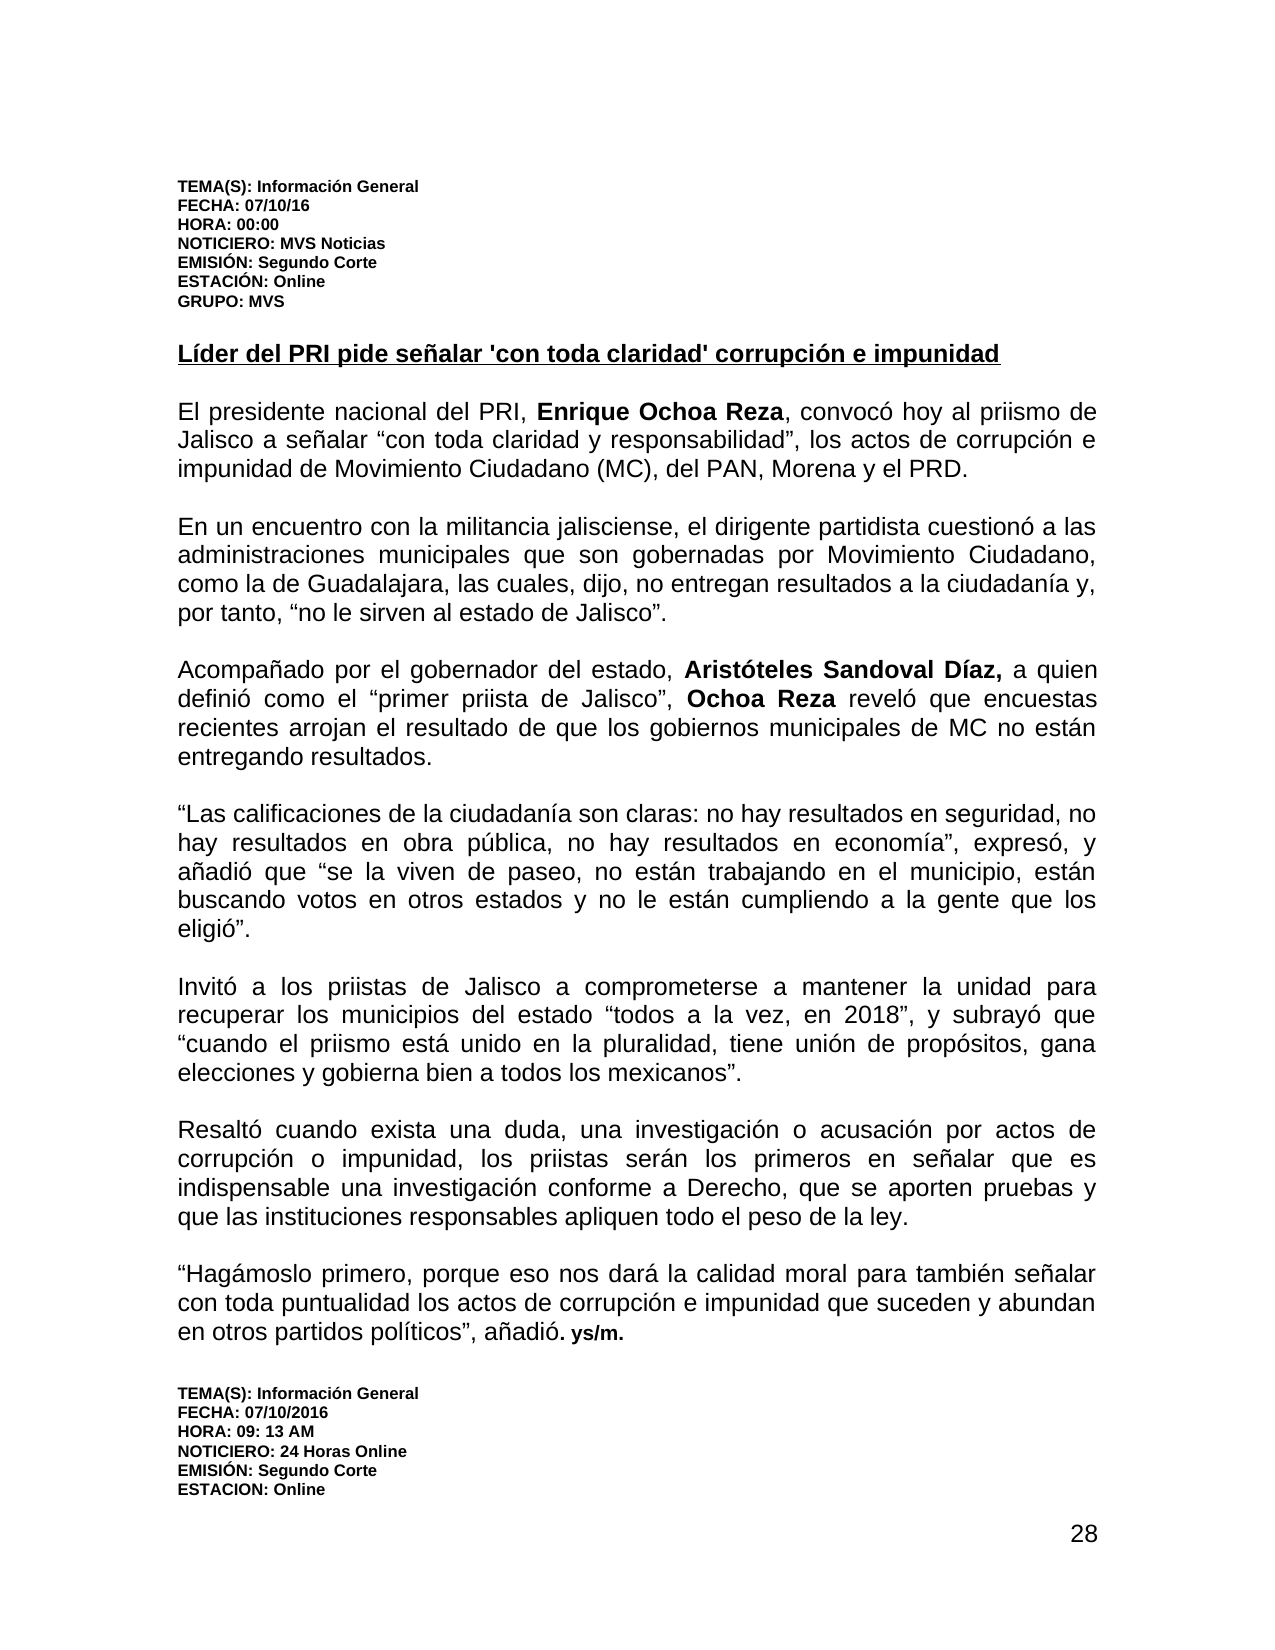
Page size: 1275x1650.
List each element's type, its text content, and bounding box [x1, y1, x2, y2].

text EMISIÓN: Segundo Corte [177, 253, 1098, 272]
text FECHA: 07/10/2016 [177, 1403, 1098, 1422]
text En un encuentro con la militancia jalisciense, el dirigente partidista cuestionó a las administraciones municipales que son gobernadas por Movimiento Ciudadano, como la de Guadalajara, las cuales, dijo, no entregan resultados a la ciudadanía y, por tanto, “no le sirven al estado de Jalisco”. [177, 512, 1098, 627]
text TEMA(S): Información General [177, 1384, 1098, 1403]
text HORA: 00:00 [177, 215, 1098, 234]
text ESTACIÓN: Online [177, 272, 1098, 291]
text NOTICIERO: 24 Horas Online [177, 1441, 1098, 1461]
text Líder del PRI pide señalar 'con toda claridad' corrupción e impunidad [177, 339, 1098, 368]
text FECHA: 07/10/16 [177, 196, 1098, 215]
text GRUPO: MVS [177, 291, 1098, 311]
text El presidente nacional del PRI, Enrique Ochoa Reza, convocó hoy al priismo de Jalisco a señalar “con toda claridad y responsabilidad”, los actos de corrupción e impunidad de Movimiento Ciudadano (MC), del PAN, Morena y el PRD. [177, 397, 1098, 483]
text TEMA(S): Información General [177, 176, 1098, 196]
text ESTACION: Online [177, 1480, 1098, 1499]
text “Hagámoslo primero, porque eso nos dará la calidad moral para también señalar con toda puntualidad los actos de corrupción e impunidad que suceden y abundan en otros partidos políticos”, añadió. ys/m. [177, 1259, 1098, 1346]
text Invitó a los priistas de Jalisco a comprometerse a mantener la unidad para recuperar los municipios del estado “todos a la vez, en 2018”, y subrayó que “cuando el priismo está unido en la pluralidad, tiene unión de propósitos, gana elecciones y gobierna bien a todos los mexicanos”. [177, 972, 1098, 1087]
text Acompañado por el gobernador del estado, Aristóteles Sandoval Díaz, a quien definió como el “primer priista de Jalisco”, Ochoa Reza reveló que encuestas recientes arrojan el resultado de que los gobiernos municipales de MC no están entregando resultados. [177, 656, 1098, 771]
text Resaltó cuando exista una duda, una investigación o acusación por actos de corrupción o impunidad, los priistas serán los primeros en señalar que es indispensable una investigación conforme a Derecho, que se aporten pruebas y que las instituciones responsables apliquen todo el peso de la ley. [177, 1116, 1098, 1231]
text HORA: 09: 13 AM [177, 1422, 1098, 1441]
text “Las calificaciones de la ciudadanía son claras: no hay resultados en seguridad, no hay resultados en obra pública, no hay resultados en economía”, expresó, y añadió que “se la viven de paseo, no están trabajando en el municipio, están buscando votos en otros estados y no le están cumpliendo a la gente que los eligió”. [177, 799, 1098, 943]
text EMISIÓN: Segundo Corte [177, 1461, 1098, 1480]
text NOTICIERO: MVS Noticias [177, 234, 1098, 253]
